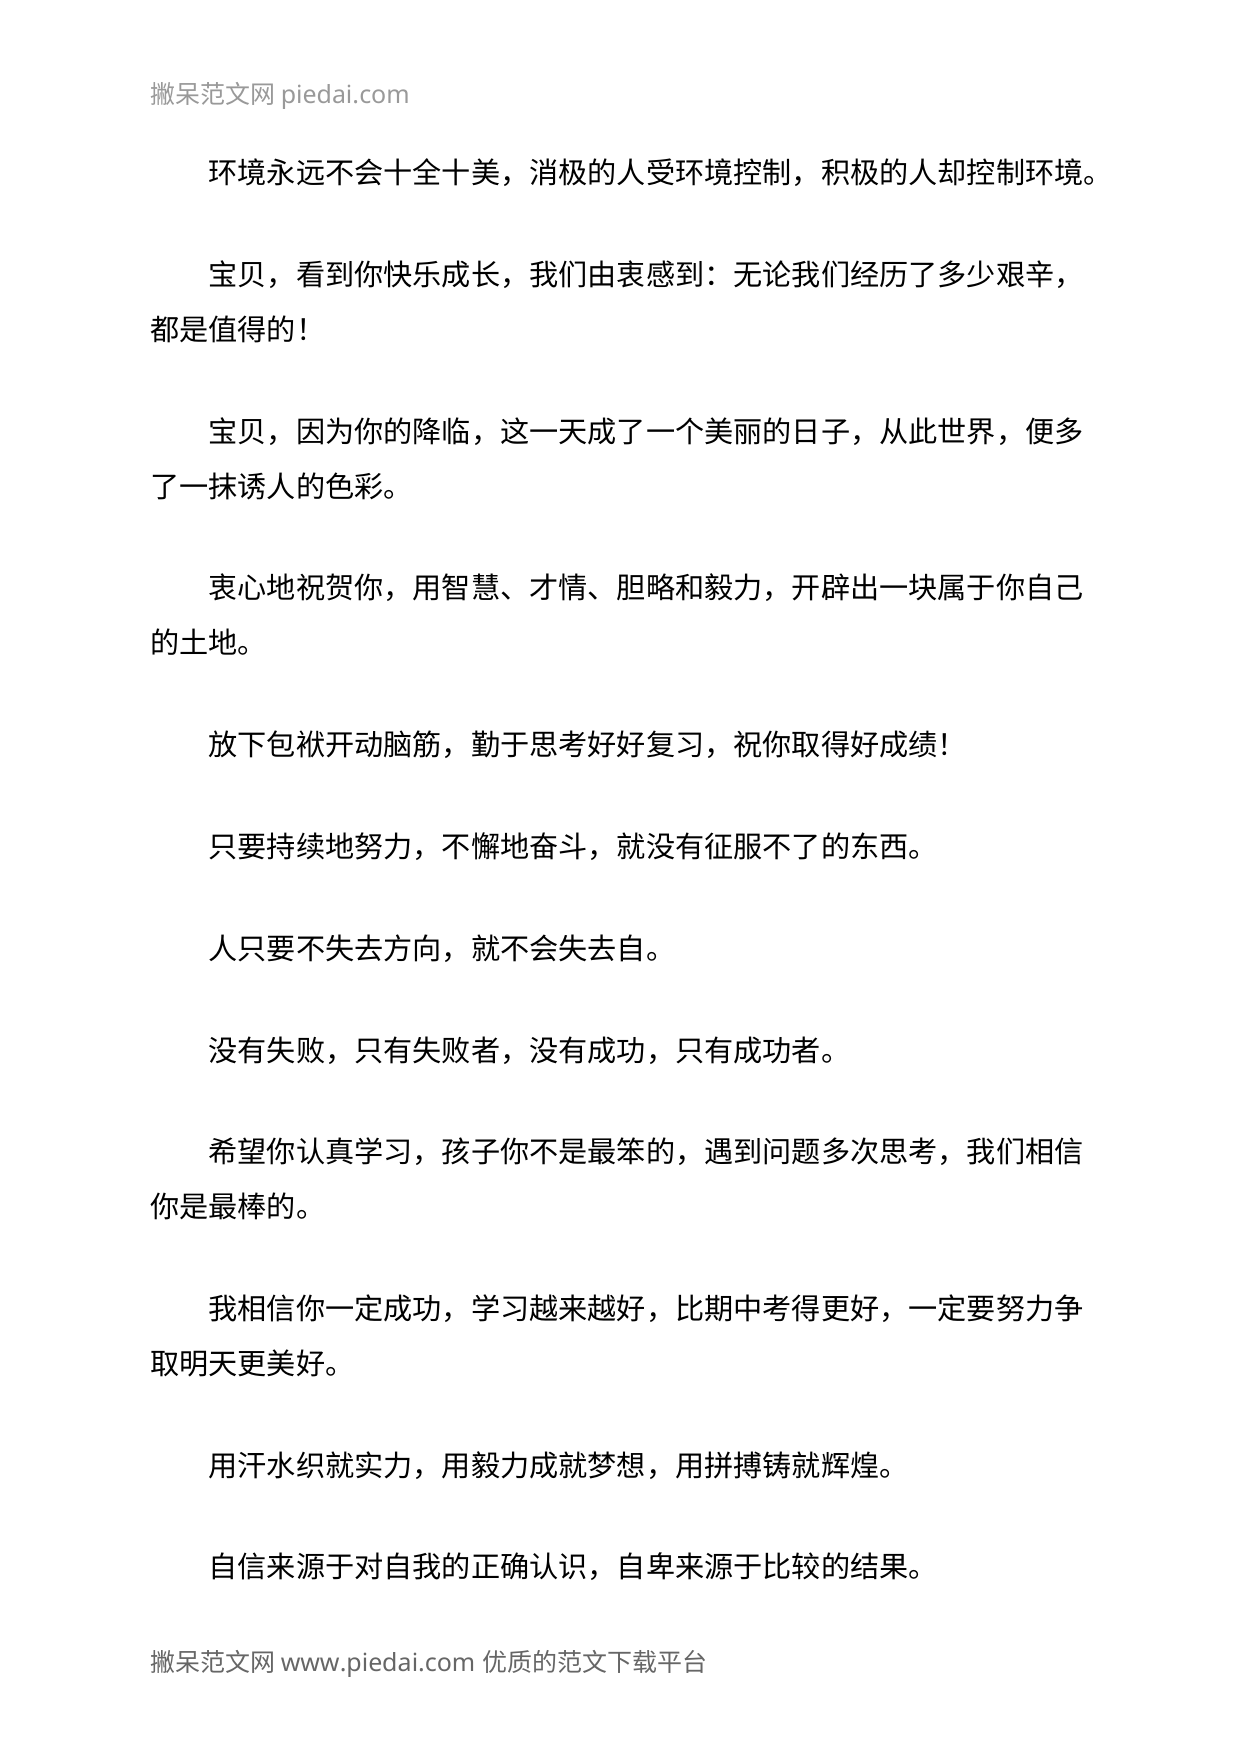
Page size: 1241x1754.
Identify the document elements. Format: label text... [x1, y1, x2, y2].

text 没有失败，只有失败者，没有成功，只有成功者。 [150, 1027, 1090, 1069]
text 人只要不失去方向，就不会失去自。 [150, 925, 1090, 968]
text 我相信你一定成功，学习越来越好，比期中考得更好，一定要努力争取明天更美好。 [150, 1286, 1090, 1383]
text 只要持续地努力，不懈地奋斗，就没有征服不了的东西。 [150, 823, 1090, 866]
text 用汗水织就实力，用毅力成就梦想，用拼搏铸就辉煌。 [150, 1442, 1090, 1484]
text 自信来源于对自我的正确认识，自卑来源于比较的结果。 [150, 1544, 1090, 1586]
text 宝贝，看到你快乐成长，我们由衷感到：无论我们经历了多少艰辛，都是值得的！ [150, 252, 1090, 349]
text 希望你认真学习，孩子你不是最笨的，遇到问题多次思考，我们相信你是最棒的。 [150, 1129, 1090, 1226]
text 环境永远不会十全十美，消极的人受环境控制，积极的人却控制环境。 [150, 150, 1090, 192]
text 宝贝，因为你的降临，这一天成了一个美丽的日子，从此世界，便多了一抹诱人的色彩。 [150, 408, 1090, 506]
text 衷心地祝贺你，用智慧、才情、胆略和毅力，开辟出一块属于你自己的土地。 [150, 565, 1090, 662]
text 放下包袱开动脑筋，勤于思考好好复习，祝你取得好成绩！ [150, 722, 1090, 764]
